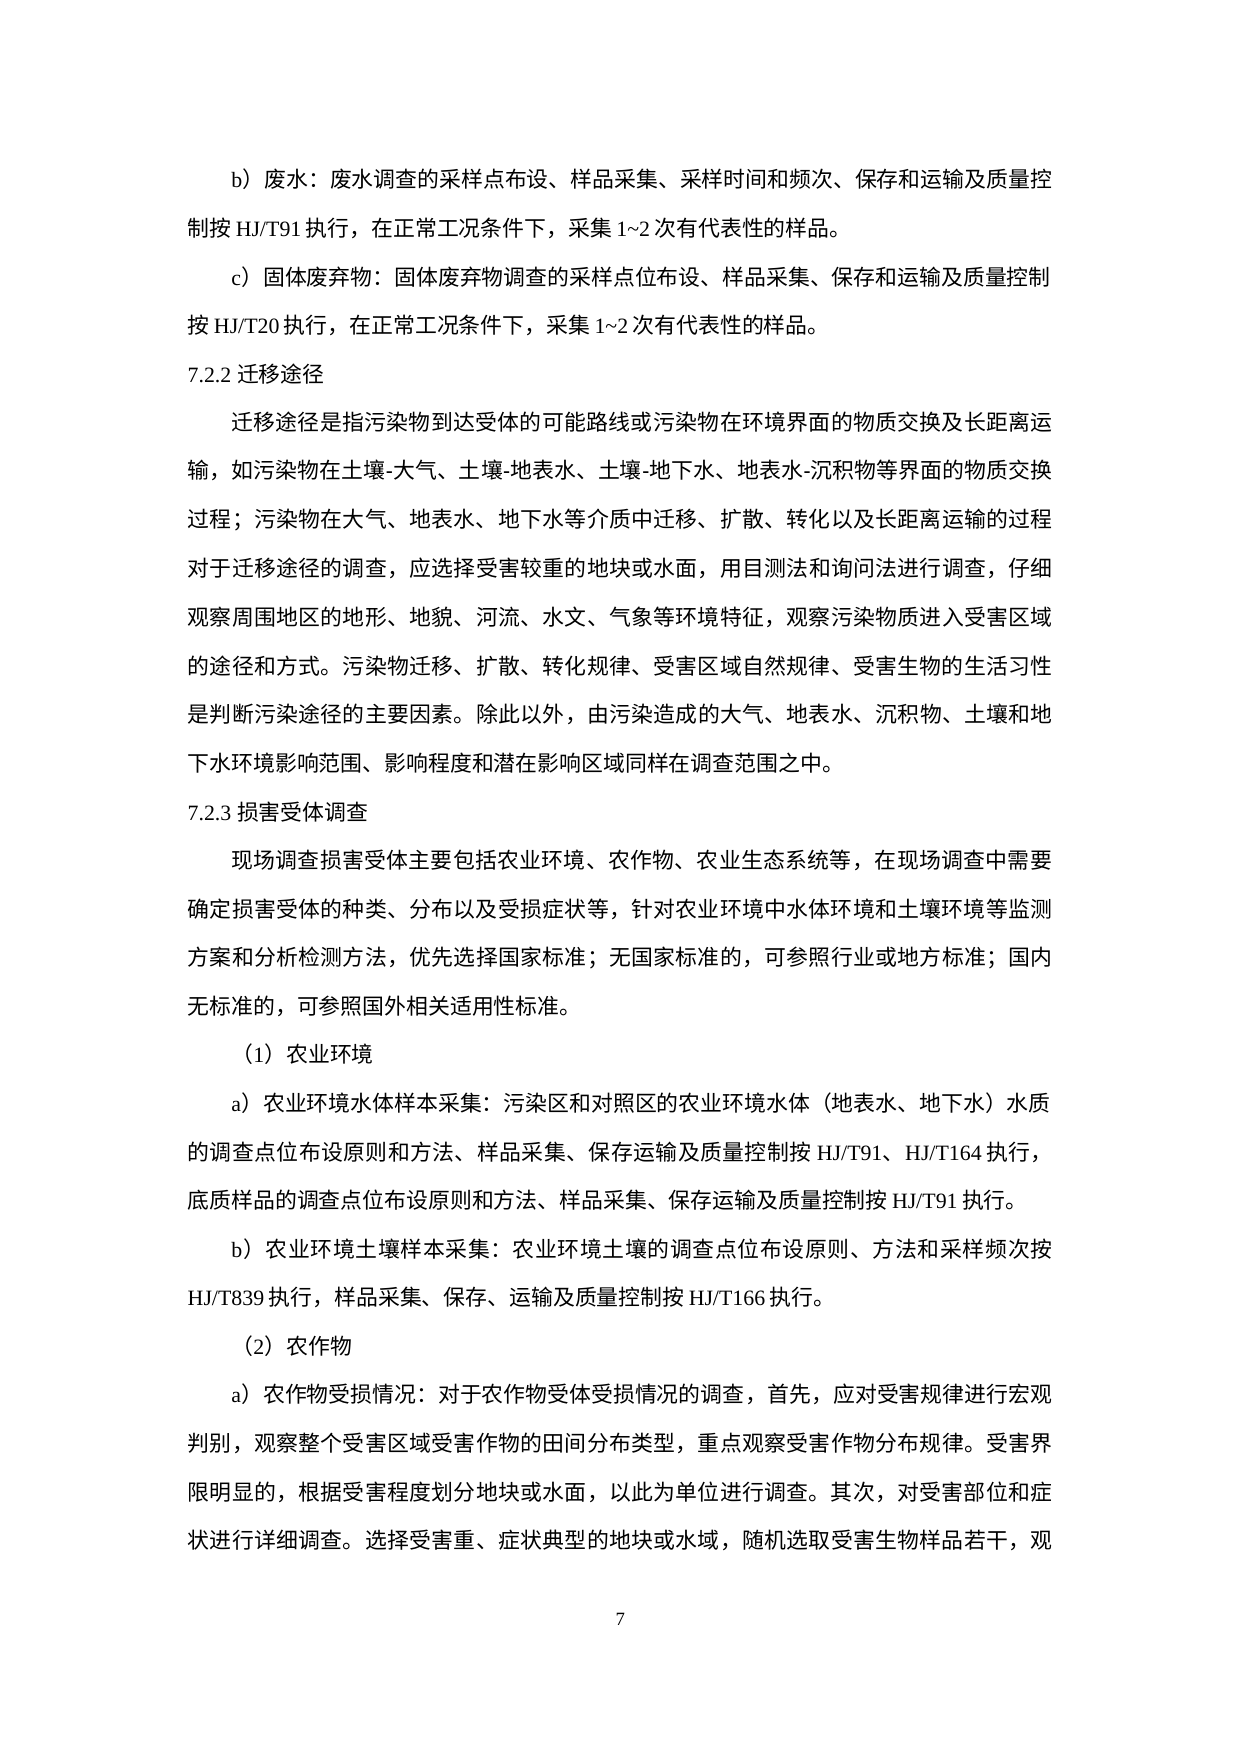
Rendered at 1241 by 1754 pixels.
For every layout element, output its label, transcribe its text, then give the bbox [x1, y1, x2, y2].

text （2）农作物 [187, 1328, 1053, 1361]
text b）废水：废水调查的采样点布设、样品采集、采样时间和频次、保存和运输及质量控制按HJ/T91执行，在正常工况条件下，采集1~2次有代表性的样品。 [187, 162, 1053, 243]
text （1）农业环境 [187, 1037, 1053, 1069]
text 现场调查损害受体主要包括农业环境、农作物、农业生态系统等，在现场调查中需要确定损害受体的种类、分布以及受损症状等，针对农业环境中水体环境和土壤环境等监测方案和分析检测方法，优先选择国家标准；无国家标准的，可参照行业或地方标准；国内无标准的，可参照国外相关适用性标准。 [187, 842, 1053, 1021]
text a）农业环境水体样本采集：污染区和对照区的农业环境水体（地表水、地下水）水质的调查点位布设原则和方法、样品采集、保存运输及质量控制按HJ/T91、HJ/T164执行，底质样品的调查点位布设原则和方法、样品采集、保存运输及质量控制按HJ/T91执行。 [187, 1085, 1053, 1215]
text 7.2.2 迁移途径 [187, 356, 1053, 389]
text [187, 1377, 1053, 1555]
text 7.2.3 损害受体调查 [187, 794, 1053, 827]
text c）固体废弃物：固体废弃物调查的采样点位布设、样品采集、保存和运输及质量控制按HJ/T20执行，在正常工况条件下，采集1~2次有代表性的样品。 [187, 259, 1053, 340]
text 迁移途径是指污染物到达受体的可能路线或污染物在环境界面的物质交换及长距离运输，如污染物在土壤-大气、土壤-地表水、土壤-地下水、地表水-沉积物等界面的物质交换过程；污染物在大气、地表水、地下水等介质中迁移、扩散、转化以及长距离运输的过程。对于迁移途径的调查，应选择受害较重的地块或水面，用目测法和询问法进行调查，仔细观察周围地区的地形、地貌、河流、水文、气象等环境特征，观察污染物质进入受害区域的途径和方式。污染物迁移、扩散、转化规律、受害区域自然规律、受害生物的生活习性是判断污染途径的主要因素。除此以外，由污染造成的大气、地表水、沉积物、土壤和地下水环境影响范围、影响程度和潜在影响区域同样在调查范围之中。 [187, 404, 1053, 778]
text b）农业环境土壤样本采集：农业环境土壤的调查点位布设原则、方法和采样频次按HJ/T839执行，样品采集、保存、运输及质量控制按HJ/T166执行。 [187, 1231, 1053, 1312]
